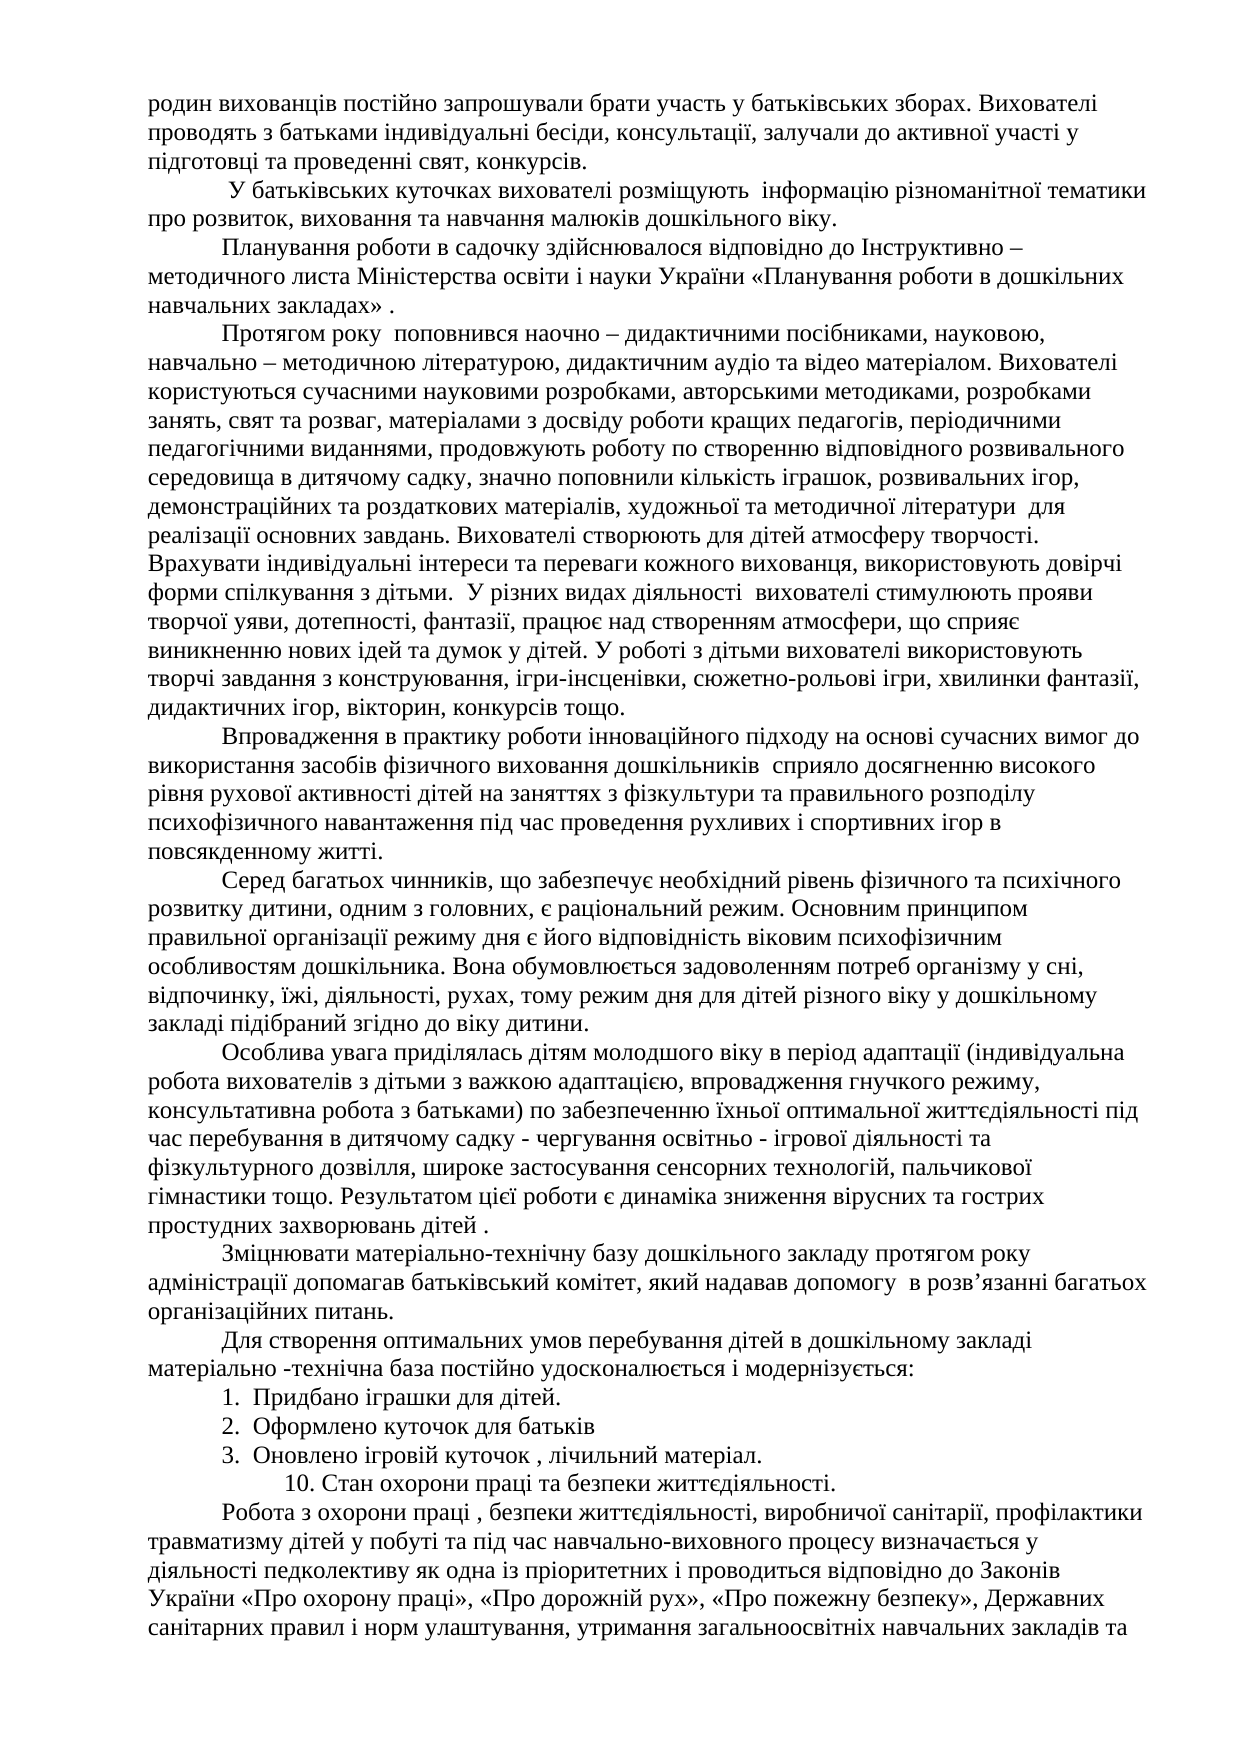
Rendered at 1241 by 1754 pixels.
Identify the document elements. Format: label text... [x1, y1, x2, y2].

text Серед багатьох чинників, що забезпечує необхідний рівень фізичного та психічного розвитку дитини, одним з головних, є раціональний режим. Основним принципом правильної організації режиму дня є його відповідність віковим психофізичним особливостям дошкільника. Вона обумовлюється задоволенням потреб організму у сні, відпочинку, їжі, діяльності, рухах, тому режим дня для дітей різного віку у дошкільному закладі підібраний згідно до віку дитини. [148, 865, 1152, 1037]
text Протягом року поповнився наочно – дидактичними посібниками, науковою, навчально – методичною літературою, дидактичним аудіо та відео матеріалом. Вихователі користуються сучасними науковими розробками, авторськими методиками, розробками занять, свят та розваг, матеріалами з досвіду роботи кращих педагогів, періодичними педагогічними виданнями, продовжують роботу по створенню відповідного розвивального середовища в дитячому садку, значно поповнили кількість іграшок, розвивальних ігор, демонстраційних та роздаткових матеріалів, художньої та методичної літератури для реалізації основних завдань. Вихователі створюють для дітей атмосферу творчості. Врахувати індивідуальні інтереси та переваги кожного вихованця, використовують довірчі форми спілкування з дітьми. У різних видах діяльності вихователі стимулюють прояви творчої уяви, дотепності, фантазії, працює над створенням атмосфери, що сприяє виникненню нових ідей та думок у дітей. У роботі з дітьми вихователі використовують творчі завдання з конструювання, ігри-інсценівки, сюжетно-рольові ігри, хвилинки фантазії, дидактичних ігор, вікторин, конкурсів тощо. [148, 318, 1152, 721]
text Впровадження в практику роботи інноваційного підходу на основі сучасних вимог до використання засобів фізичного виховання дошкільників сприяло досягненню високого рівня рухової активності дітей на заняттях з фізкультури та правильного розподілу психофізичного навантаження під час проведення рухливих і спортивних ігор в повсякденному житті. [148, 721, 1152, 865]
text Для створення оптимальних умов перебування дітей в дошкільному закладі матеріально -технічна база постійно удосконалюється і модернізується: [148, 1325, 1152, 1382]
text Планування роботи в садочку здійснювалося відповідно до Інструктивно – методичного листа Міністерства освіти і науки України «Планування роботи в дошкільних навчальних закладах» . [148, 232, 1152, 318]
text 1. Придбано іграшки для дітей. [148, 1382, 1152, 1411]
text У батьківських куточках вихователі розміщують інформацію різноманітної тематики про розвиток, виховання та навчання малюків дошкільного віку. [148, 175, 1152, 232]
text Зміцнювати матеріально-технічну базу дошкільного закладу протягом року адміністрації допомагав батьківський комітет, який надавав допомогу в розв’язанні багатьох організаційних питань. [148, 1238, 1152, 1325]
text 2. Оформлено куточок для батьків [148, 1411, 1152, 1440]
text Особлива увага приділялась дітям молодшого віку в період адаптації (індивідуальна робота вихователів з дітьми з важкою адаптацією, впровадження гнучкого режиму, консультативна робота з батьками) по забезпеченню їхньої оптимальної життєдіяльності під час перебування в дитячому садку - чергування освітньо - ігрової діяльності та фізкультурного дозвілля, широке застосування сенсорних технологій, пальчикової гімнастики тощо. Результатом цієї роботи є динаміка зниження вірусних та гострих простудних захворювань дітей . [148, 1037, 1152, 1238]
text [148, 88, 1152, 175]
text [148, 1468, 1152, 1641]
text 3. Оновлено ігровій куточок , лічильний матеріал. [148, 1440, 1152, 1468]
